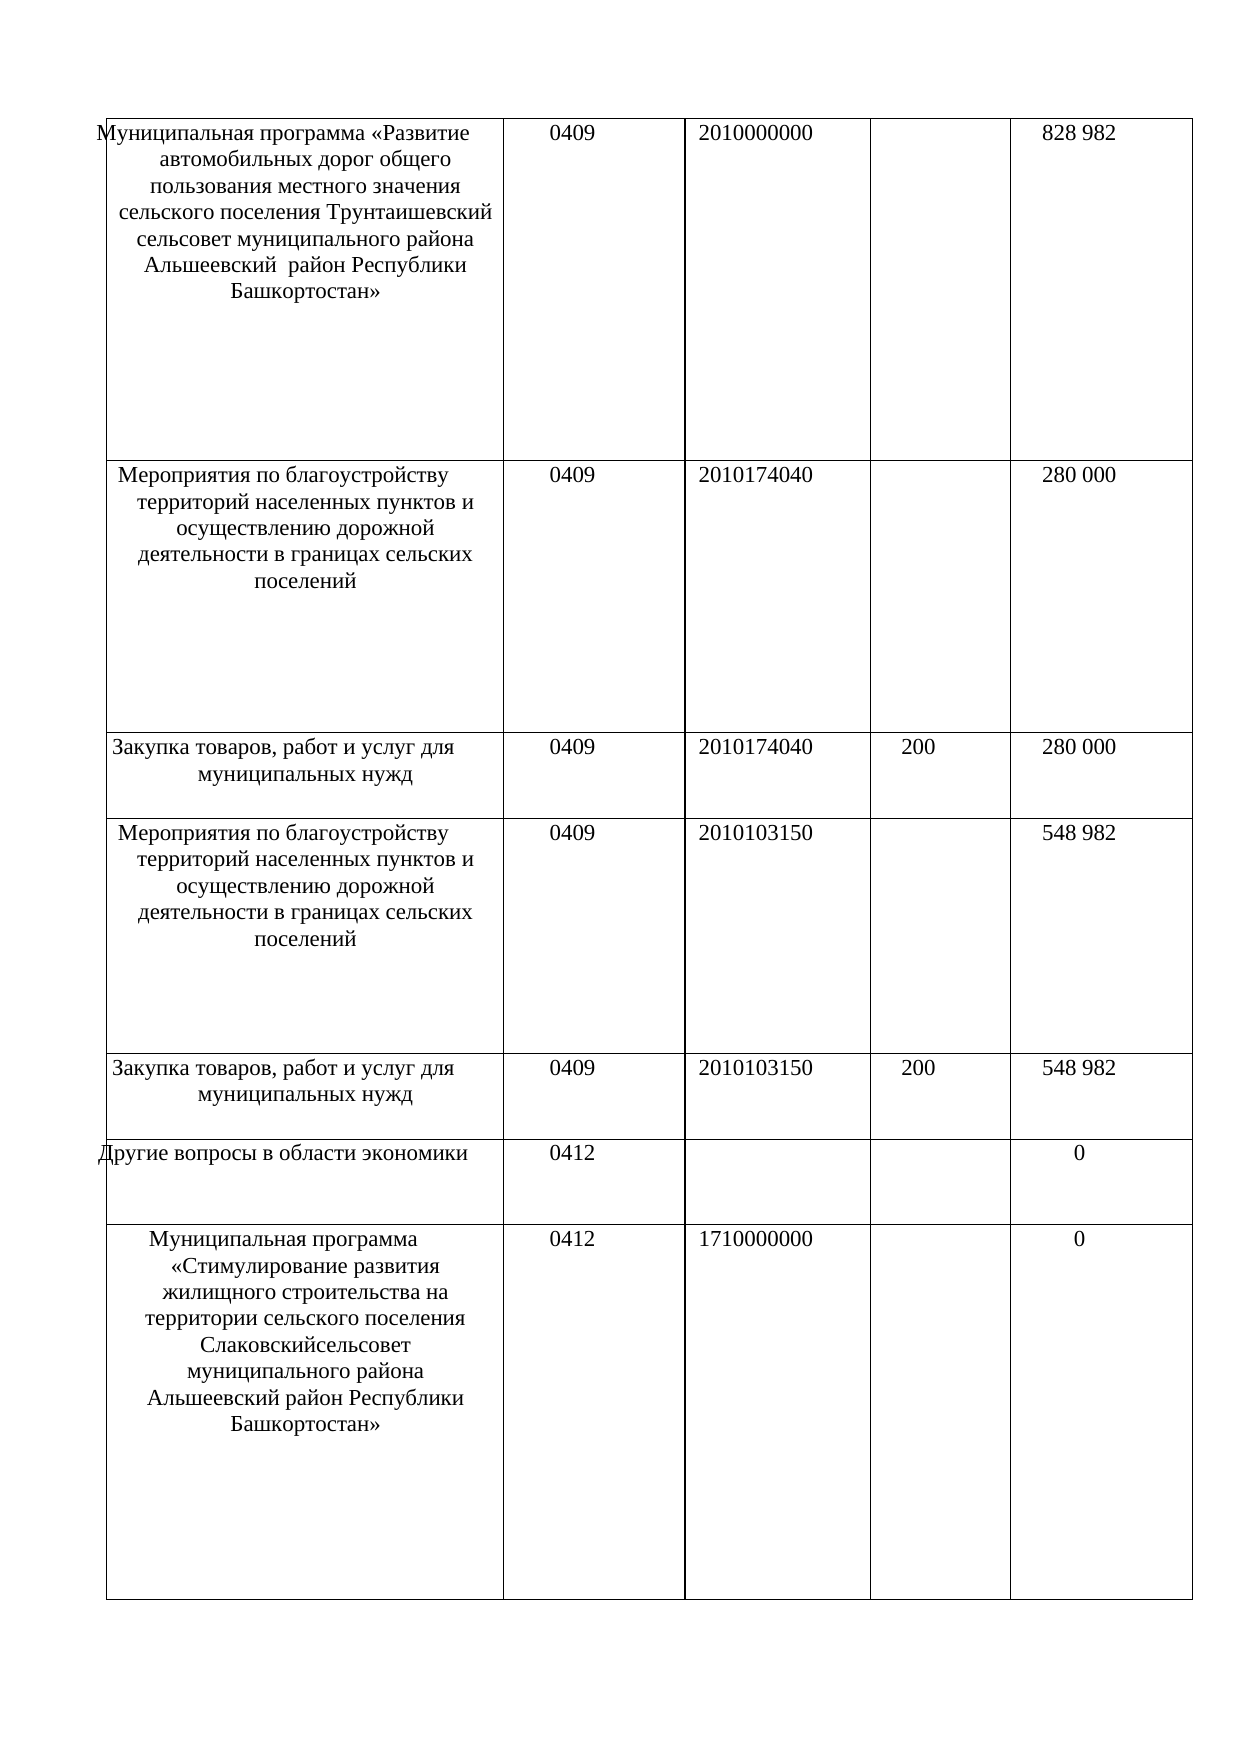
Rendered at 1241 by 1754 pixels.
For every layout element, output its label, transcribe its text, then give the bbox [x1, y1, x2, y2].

table_cell 0409 [504, 1054, 684, 1138]
table_cell 0412 [504, 1225, 684, 1599]
table_cell 0409 [504, 733, 684, 818]
table_cell 0409 [504, 461, 684, 732]
table_cell [871, 1140, 1010, 1224]
table_cell 280 000 [1011, 733, 1192, 818]
table_cell 1710000000 [686, 1225, 870, 1599]
table_cell 0409 [504, 819, 684, 1052]
table_cell Муниципальная программа «Развитие автомобильных дорог общего пользования местного значения сельского поселения Трунтаишевский сельсовет муниципального района Альшеевский район Республики Башкортостан» [107, 119, 503, 460]
table_cell Мероприятия по благоустройству территорий населенных пунктов и осуществлению дорожной деятельности в границах сельских поселений [107, 819, 503, 1052]
table_cell 0409 [504, 119, 684, 460]
table_cell [871, 1225, 1010, 1599]
table_cell 828 982 [1011, 119, 1192, 460]
table_cell 2010174040 [686, 733, 870, 818]
table_cell 2010103150 [686, 1054, 870, 1138]
table_cell Муниципальная программа «Стимулирование развития жилищного строительства на территории сельского поселения Слаковскийсельсовет муниципального района Альшеевский район Республики Башкортостан» [107, 1225, 503, 1599]
table_cell 280 000 [1011, 461, 1192, 732]
table_cell 200 [871, 733, 1010, 818]
table_cell [871, 461, 1010, 732]
table_cell 2010103150 [686, 819, 870, 1052]
table_cell 200 [871, 1054, 1010, 1138]
table_cell Закупка товаров, работ и услуг для муниципальных нужд [107, 1054, 503, 1138]
table_cell Мероприятия по благоустройству территорий населенных пунктов и осуществлению дорожной деятельности в границах сельских поселений [107, 461, 503, 732]
table_cell 548 982 [1011, 819, 1192, 1052]
table_cell Закупка товаров, работ и услуг для муниципальных нужд [107, 733, 503, 818]
table_cell [686, 1140, 870, 1224]
table_cell 548 982 [1011, 1054, 1192, 1138]
table_cell [871, 819, 1010, 1052]
table_cell 2010000000 [686, 119, 870, 460]
table_cell 0 [1011, 1140, 1192, 1224]
table_cell 0412 [504, 1140, 684, 1224]
table_cell 0 [1011, 1225, 1192, 1599]
table_cell 2010174040 [686, 461, 870, 732]
table_cell Другие вопросы в области экономики [107, 1140, 503, 1224]
table_cell [871, 119, 1010, 460]
